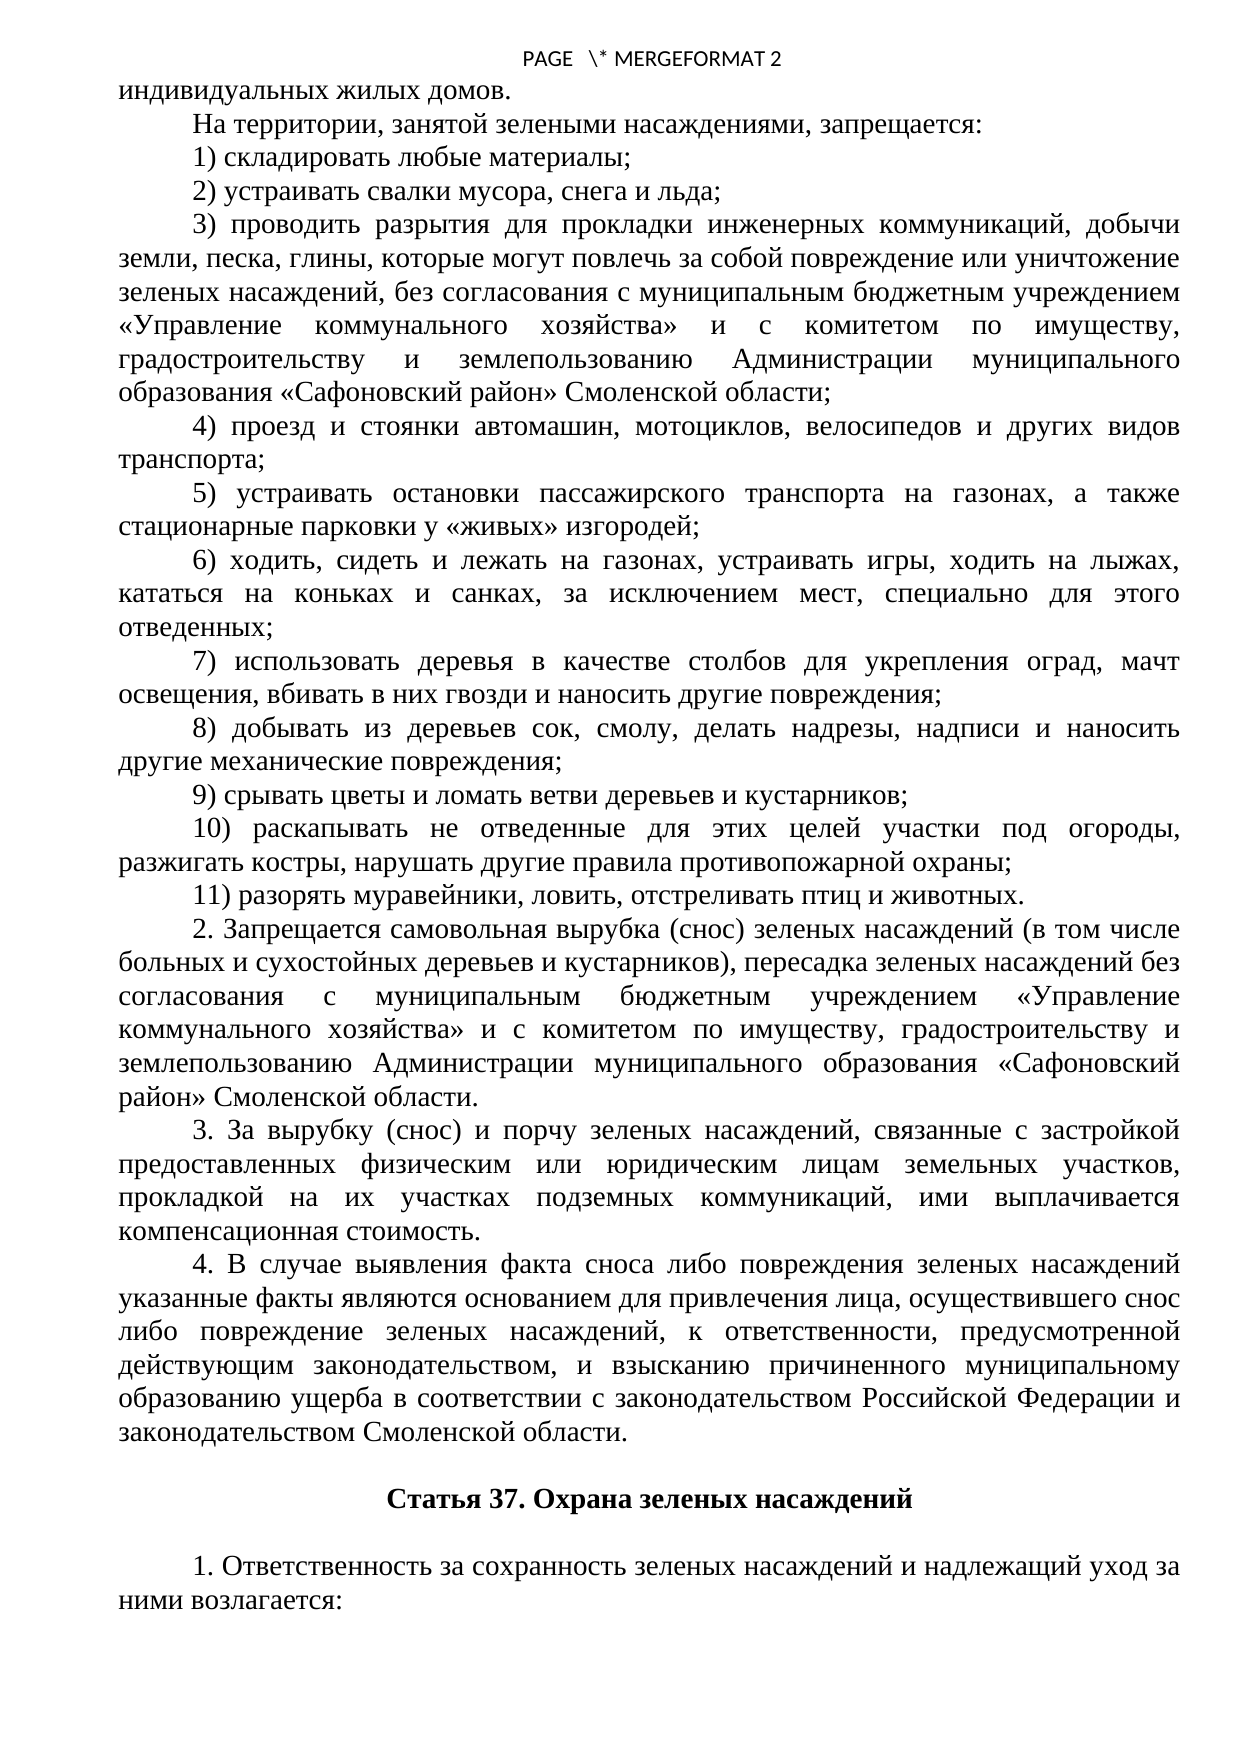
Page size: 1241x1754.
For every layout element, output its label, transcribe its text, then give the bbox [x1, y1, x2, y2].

text Статья 37. Охрана зеленых насаждений [118, 1481, 1181, 1515]
text 11) разорять муравейники, ловить, отстреливать птиц и животных. [118, 877, 1181, 911]
text 5) устраивать остановки пассажирского транспорта на газонах, а также стационарные парковки у «живых» изгородей; [118, 475, 1181, 542]
text 10) раскапывать не отведенные для этих целей участки под огороды, разжигать костры, нарушать другие правила противопожарной охраны; [118, 810, 1181, 877]
text 9) срывать цветы и ломать ветви деревьев и кустарников; [118, 777, 1181, 810]
text 2. Запрещается самовольная вырубка (снос) зеленых насаждений (в том числе больных и сухостойных деревьев и кустарников), пересадка зеленых насаждений без согласования с муниципальным бюджетным учреждением «Управление коммунального хозяйства» и с комитетом по имуществу, градостроительству и землепользованию Администрации муниципального образования «Сафоновский район» Смоленской области. [118, 911, 1181, 1112]
text 1. Ответственность за сохранность зеленых насаждений и надлежащий уход за ними возлагается: [118, 1548, 1181, 1615]
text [118, 72, 1181, 106]
text 6) ходить, сидеть и лежать на газонах, устраивать игры, ходить на лыжах, кататься на коньках и санках, за исключением мест, специально для этого отведенных; [118, 542, 1181, 643]
text 8) добывать из деревьев сок, смолу, делать надрезы, надписи и наносить другие механические повреждения; [118, 710, 1181, 777]
text 1) складировать любые материалы; [118, 139, 1181, 173]
text На территории, занятой зелеными насаждениями, запрещается: [118, 106, 1181, 139]
text 3) проводить разрытия для прокладки инженерных коммуникаций, добычи земли, песка, глины, которые могут повлечь за собой повреждение или уничтожение зеленых насаждений, без согласования с муниципальным бюджетным учреждением «Управление коммунального хозяйства» и с комитетом по имуществу, градостроительству и землепользованию Администрации муниципального образования «Сафоновский район» Смоленской области; [118, 207, 1181, 408]
text 4) проезд и стоянки автомашин, мотоциклов, велосипедов и других видов транспорта; [118, 408, 1181, 475]
text 2) устраивать свалки мусора, снега и льда; [118, 173, 1181, 207]
text 7) использовать деревья в качестве столбов для укрепления оград, мачт освещения, вбивать в них гвозди и наносить другие повреждения; [118, 643, 1181, 710]
text 3. За вырубку (снос) и порчу зеленых насаждений, связанные с застройкой предоставленных физическим или юридическим лицам земельных участков, прокладкой на их участках подземных коммуникаций, ими выплачивается компенсационная стоимость. [118, 1112, 1181, 1246]
text 4. В случае выявления факта сноса либо повреждения зеленых насаждений указанные факты являются основанием для привлечения лица, осуществившего снос либо повреждение зеленых насаждений, к ответственности, предусмотренной действующим законодательством, и взысканию причиненного муниципальному образованию ущерба в соответствии с законодательством Российской Федерации и законодательством Смоленской области. [118, 1246, 1181, 1448]
